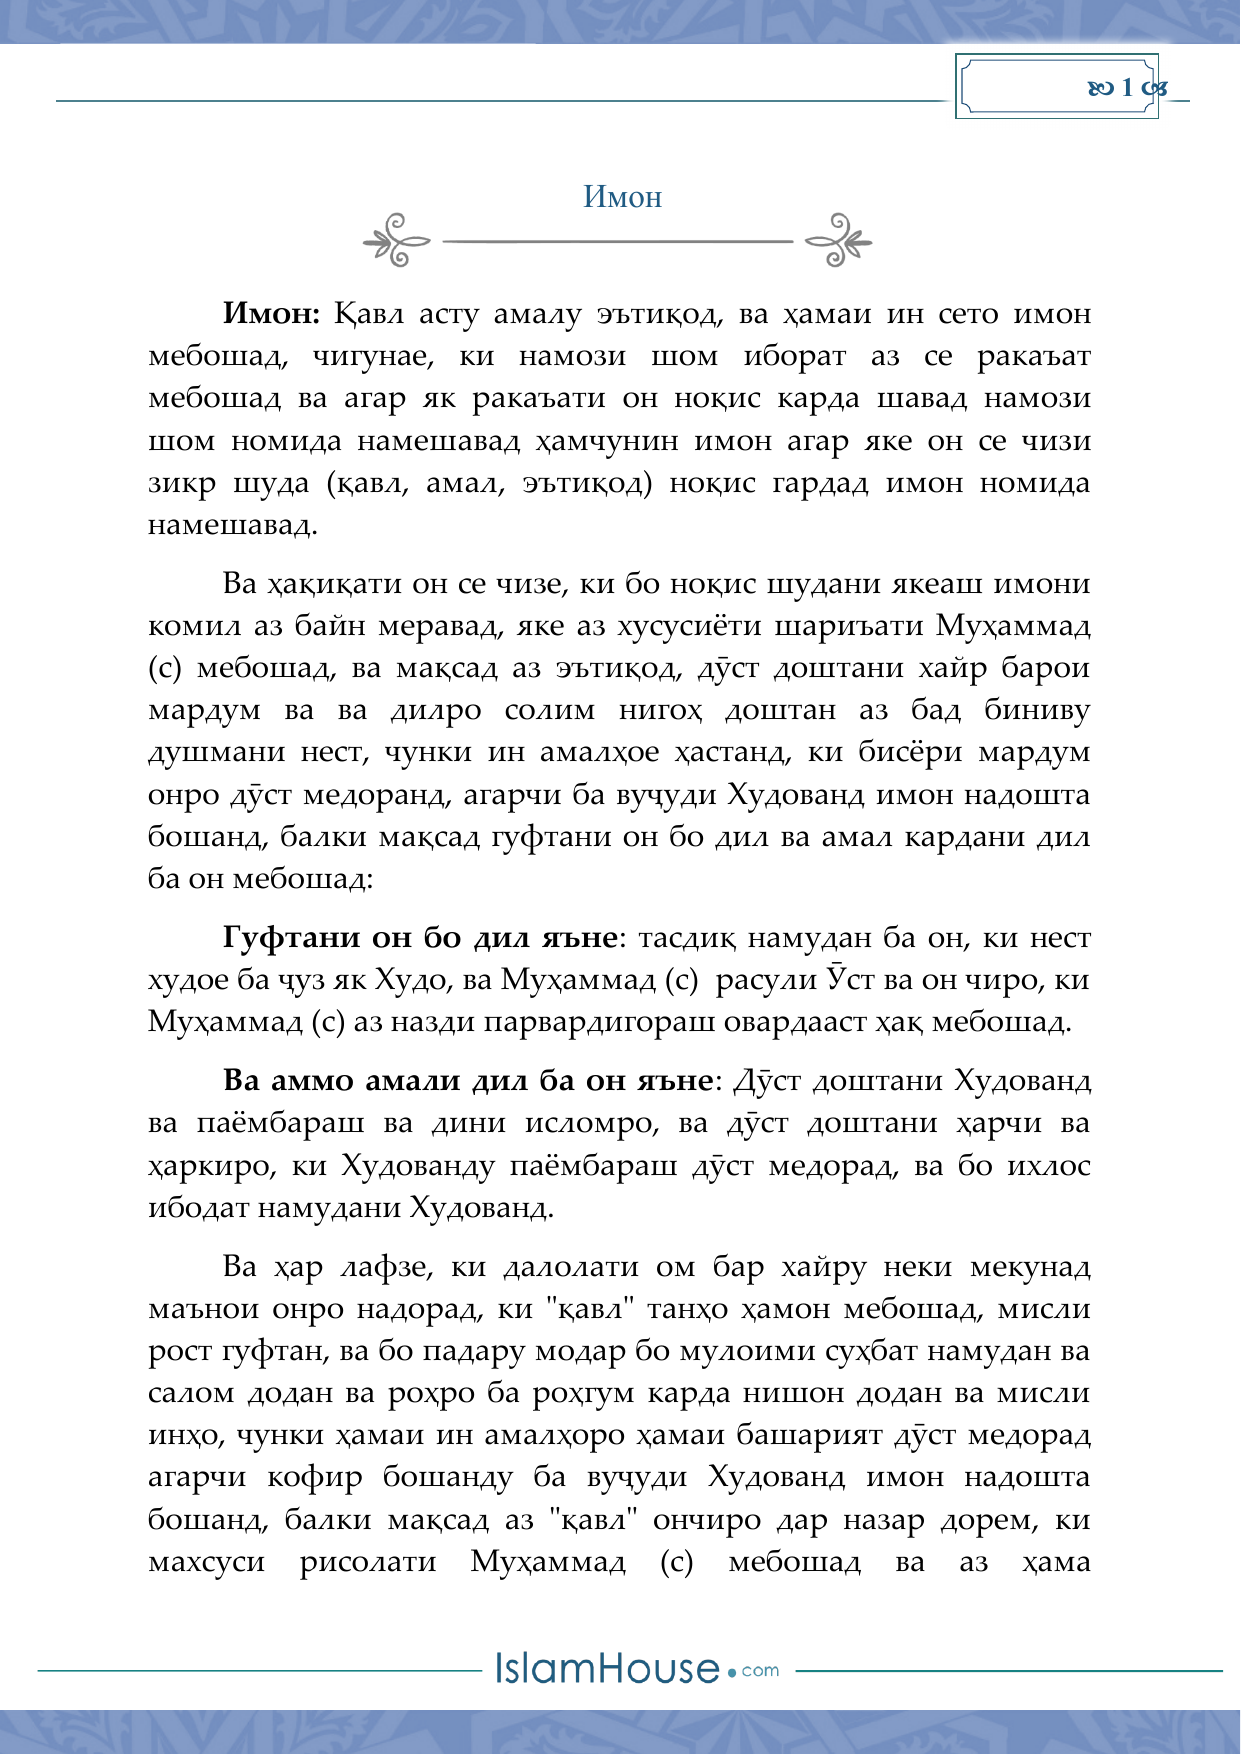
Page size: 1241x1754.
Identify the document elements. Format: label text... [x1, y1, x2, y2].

text Гуфтани он бо дил яъне: тасдиқ намудан ба он, ки нест худое ба ҷуз як Худо, ва Муҳаммад (с) расули Ӯст ва он чиро, ки Муҳаммад (с) аз назди парвардигораш овардааст ҳақ мебошад. [148, 914, 1092, 1041]
text Ва ҳақиқати он се чизе, ки бо ноқис шудани якеаш имони комил аз байн меравад, яке аз хусусиёти шариъати Муҳаммад (с) мебошад, ва мақсад аз эътиқод, дӯст доштани хайр барои мардум ва ва дилро солим нигоҳ доштан аз бад биниву душмани нест, чунки ин амалҳое ҳастанд, ки бисёри мардум онро дӯст медоранд, агарчи ба вуҷуди Худованд имон надошта бошанд, балки мақсад гуфтани он бо дил ва амал кардани дил ба он мебошад: [148, 560, 1092, 897]
text Ва аммо амали дил ба он яъне: Дӯст доштани Худованд ва паёмбараш ва дини исломро, ва дӯст доштани ҳарчи ва ҳаркиро, ки Худованду паёмбараш дӯст медорад, ва бо ихлос ибодат намудани Худованд. [148, 1057, 1092, 1226]
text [148, 1243, 1092, 1580]
picture [28, 1645, 483, 1691]
text Имон: Қавл асту амалу эътиқод, ва ҳамаи ин сето имон мебошад, чигунае, ки намози шом иборат аз се ракаъат мебошад ва агар як ракаъати он ноқис карда шавад намози шом номида намешавад ҳамчунин имон агар яке он се чизи зикр шуда (қавл, амал, эътиқод) ноқис гардад имон номида намешавад. [148, 290, 1092, 543]
text Имон [148, 176, 1092, 214]
picture [487, 1646, 1224, 1691]
